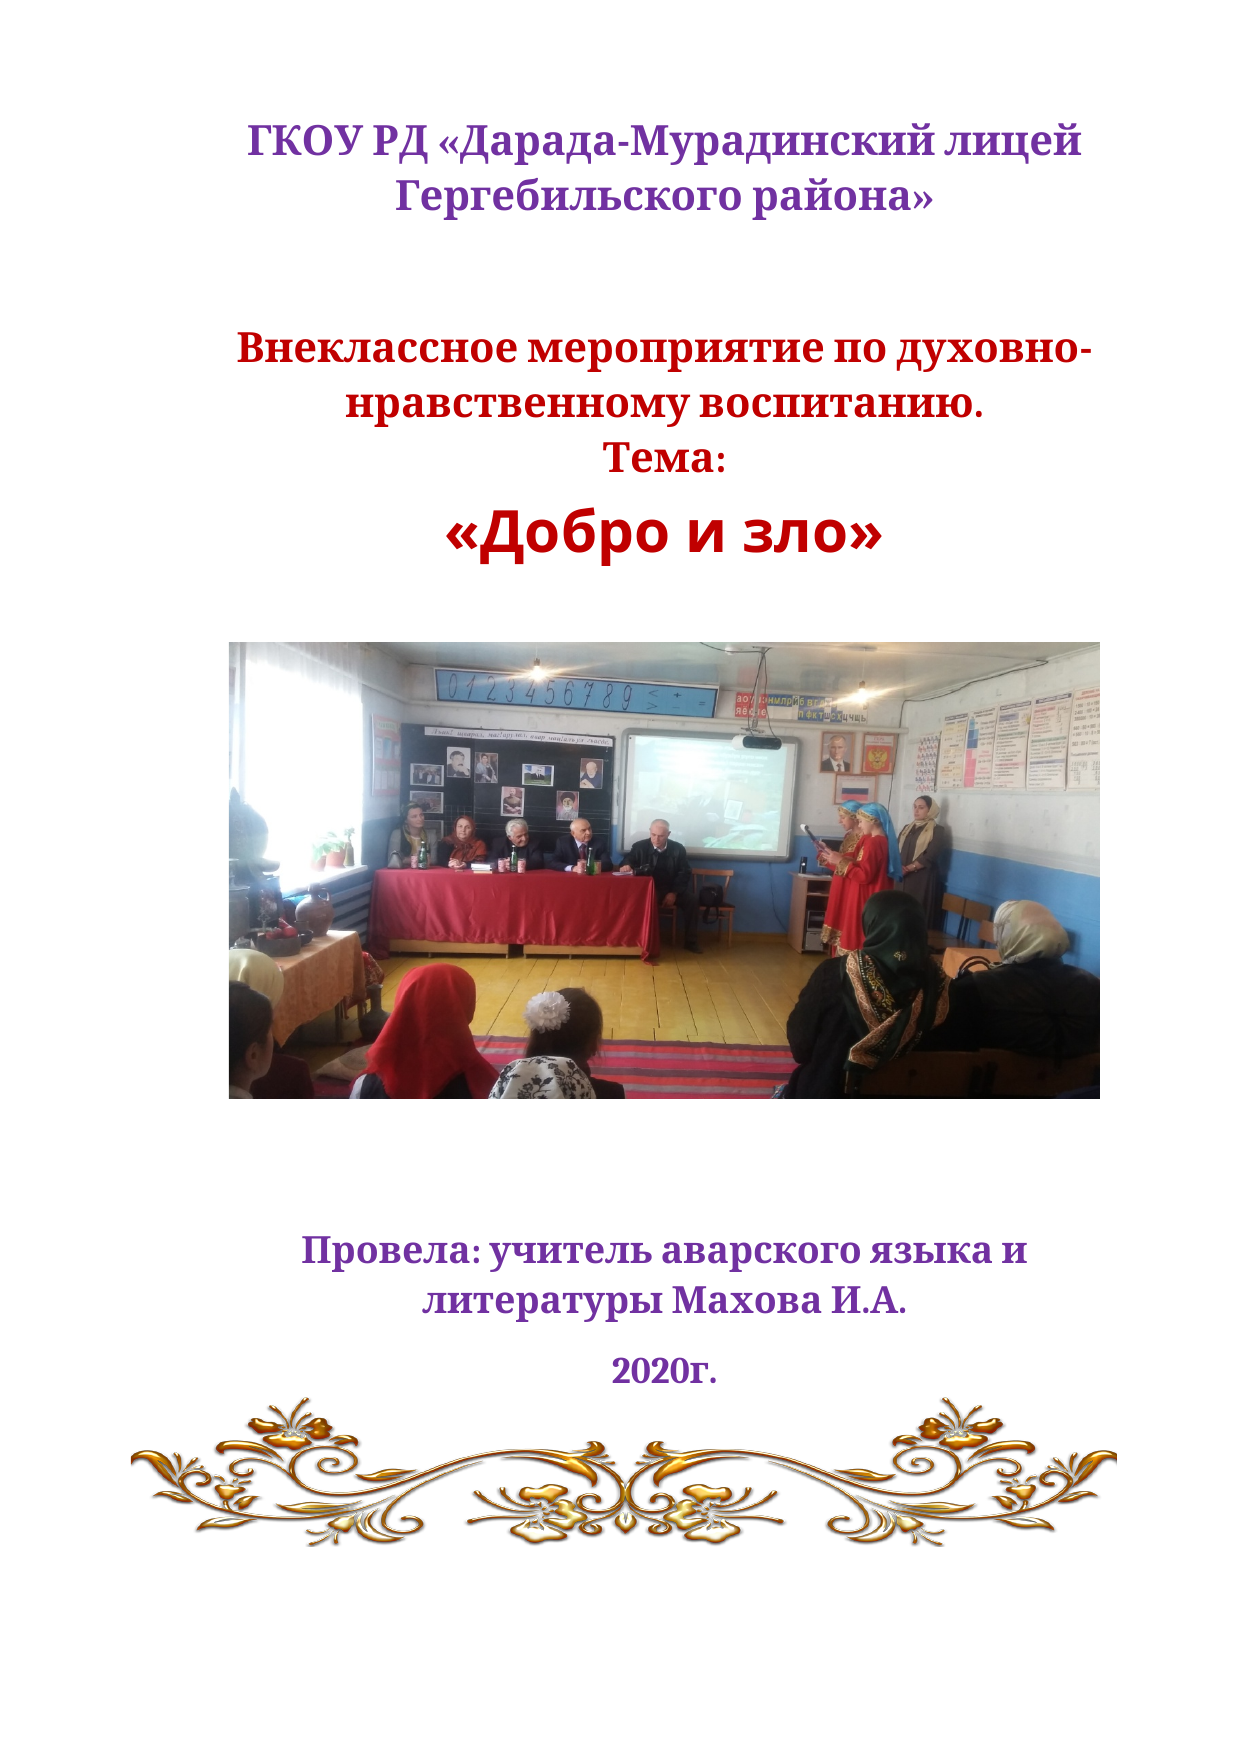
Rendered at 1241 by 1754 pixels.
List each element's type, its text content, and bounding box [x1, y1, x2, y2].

picture [228, 642, 1100, 1099]
text «Добро и зло» [177, 490, 1152, 570]
text Внеклассное мероприятие по духовно-нравственному воспитанию. [177, 325, 1152, 428]
picture [129, 1396, 1117, 1547]
text Тема: [177, 435, 1152, 483]
text 2020г. [177, 1350, 1152, 1393]
text ГКОУ РД «Дарада-Мурадинский лицей Гергебильского района» [177, 118, 1152, 221]
text Провела: учитель аварского языка и литературы Махова И.А. [177, 1230, 1152, 1323]
